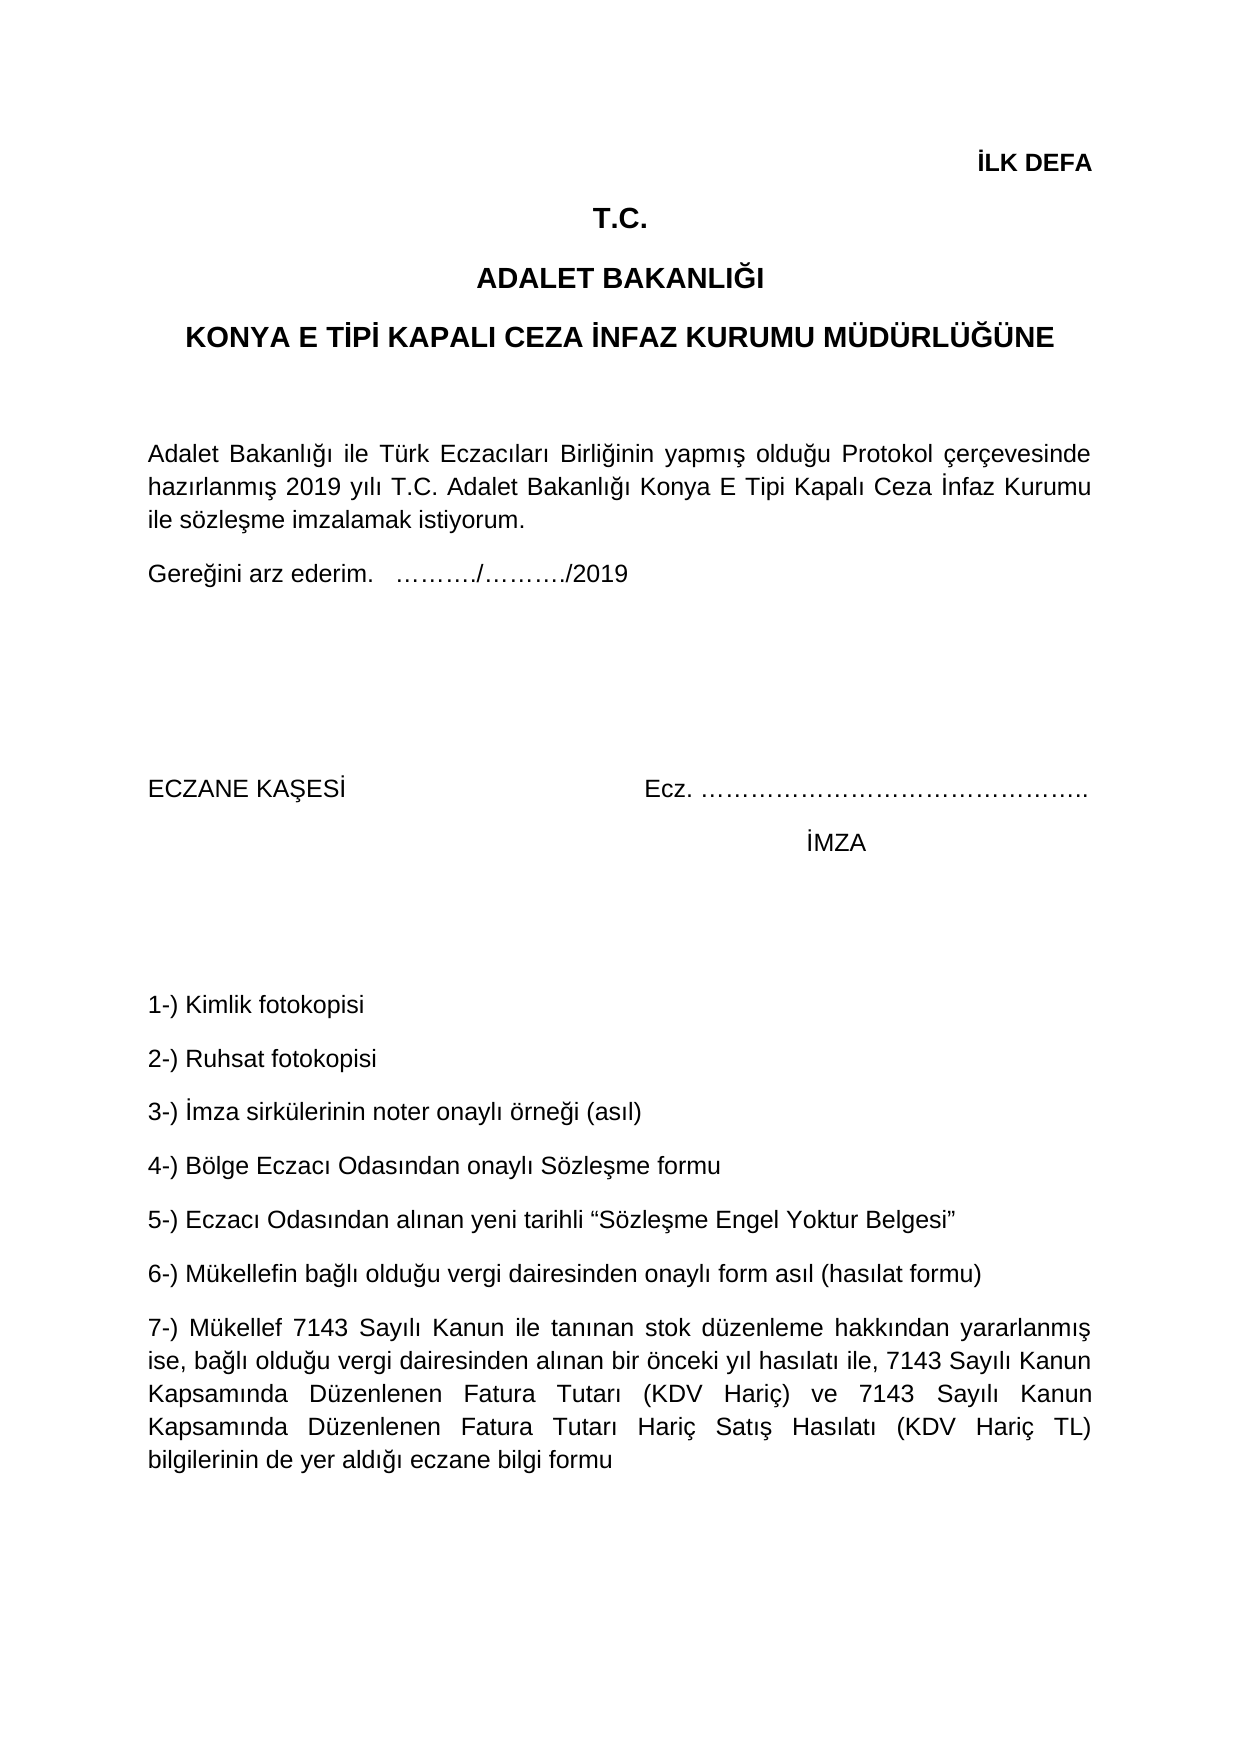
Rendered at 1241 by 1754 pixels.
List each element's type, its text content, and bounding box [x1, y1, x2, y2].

text T.C. [148, 201, 1093, 235]
text İMZA [148, 828, 1093, 857]
text İLK DEFA [148, 148, 1093, 176]
text ADALET BAKANLIĞI [148, 261, 1093, 294]
text 3-) İmza sirkülerinin noter onaylı örneği (asıl) [148, 1097, 1093, 1126]
text 6-) Mükellefin bağlı olduğu vergi dairesinden onaylı form asıl (hasılat formu) [148, 1259, 1093, 1288]
text 5-) Eczacı Odasından alınan yeni tarihli “Sözleşme Engel Yoktur Belgesi” [148, 1205, 1093, 1234]
text ECZANE KAŞESİ Ecz. ……………………………………….. [148, 774, 1093, 803]
text KONYA E TİPİ KAPALI CEZA İNFAZ KURUMU MÜDÜRLÜĞÜNE [148, 320, 1093, 354]
text 2-) Ruhsat fotokopisi [148, 1043, 1093, 1072]
text Adalet Bakanlığı ile Türk Eczacıları Birliğinin yapmış olduğu Protokol çerçevesinde hazırlanmış 2019 yılı T.C. Adalet Bakanlığı Konya E Tipi Kapalı Ceza İnfaz Kurumu ile sözleşme imzalamak istiyorum. [148, 439, 1093, 534]
text 1-) Kimlik fotokopisi [148, 990, 1093, 1018]
text Gereğini arz ederim. ………./………./2019 [148, 559, 1093, 588]
text 7-) Mükellef 7143 Sayılı Kanun ile tanınan stok düzenleme hakkından yararlanmış ise, bağlı olduğu vergi dairesinden alınan bir önceki yıl hasılatı ile, 7143 Sayılı Kanun Kapsamında Düzenlenen Fatura Tutarı (KDV Hariç) ve 7143 Sayılı Kanun Kapsamında Düzenlenen Fatura Tutarı Hariç Satış Hasılatı (KDV Hariç TL) bilgilerinin de yer aldığı eczane bilgi formu [148, 1313, 1093, 1474]
text 4-) Bölge Eczacı Odasından onaylı Sözleşme formu [148, 1151, 1093, 1180]
